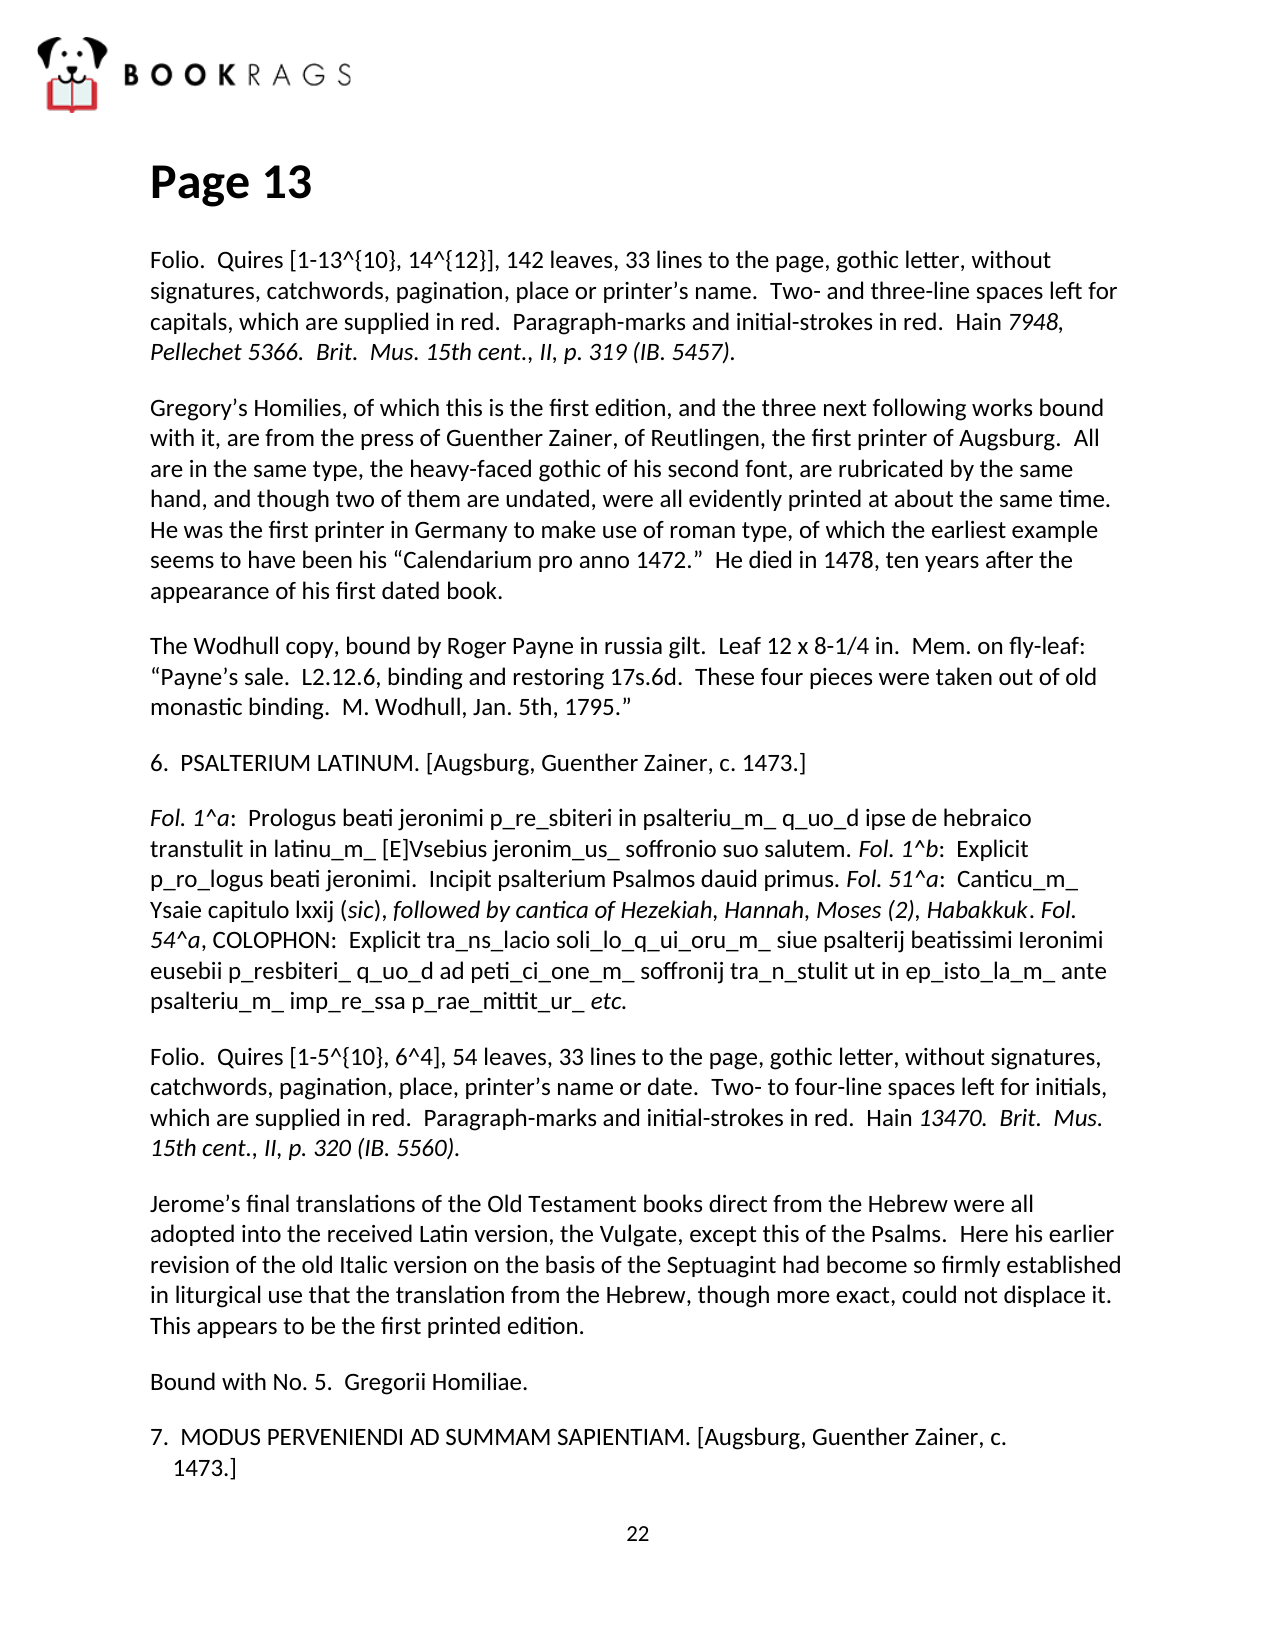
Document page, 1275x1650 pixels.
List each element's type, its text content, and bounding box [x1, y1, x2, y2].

text The Wodhull copy, bound by Roger Payne in russia gilt. Leaf 12 x 8-1/4 in. Mem. on fly-leaf: “Payne’s sale. L2.12.6, binding and restoring 17s.6d. These four pieces were taken out of old monastic binding. M. Wodhull, Jan. 5th, 1795.” [150, 630, 1125, 722]
text Page 13 [150, 150, 1125, 211]
text 7. MODUS PERVENIENDI AD SUMMAM SAPIENTIAM. [Augsburg, Guenther Zainer, c. 1473.] [150, 1421, 1125, 1482]
text Gregory’s Homilies, of which this is the first edition, and the three next following works bound with it, are from the press of Guenther Zainer, of Reutlingen, the first printer of Augsburg. All are in the same type, the heavy-faced gothic of his second font, are rubricated by the same hand, and though two of them are undated, were all evidently printed at about the same time. He was the first printer in Germany to make use of roman type, of which the earliest example seems to have been his “Calendarium pro anno 1472.” He died in 1478, ten years after the appearance of his first dated book. [150, 392, 1125, 605]
text 6. PSALTERIUM LATINUM. [Augsburg, Guenther Zainer, c. 1473.] [150, 747, 1125, 777]
text Folio. Quires [1-13^{10}, 14^{12}], 142 leaves, 33 lines to the page, gothic letter, without signatures, catchwords, pagination, place or printer’s name. Two- and three-line spaces left for capitals, which are supplied in red. Paragraph-marks and initial-strokes in red. Hain 7948, Pellechet 5366. Brit. Mus. 15th cent., II, p. 319 (IB. 5457). [150, 244, 1125, 367]
text Fol. 1^a: Prologus beati jeronimi p_re_sbiteri in psalteriu_m_ q_uo_d ipse de hebraico transtulit in latinu_m_ [E]Vsebius jeronim_us_ soffronio suo salutem. Fol. 1^b: Explicit p_ro_logus beati jeronimi. Incipit psalterium Psalmos dauid primus. Fol. 51^a: Canticu_m_ Ysaie capitulo lxxij (sic), followed by cantica of Hezekiah, Hannah, Moses (2), Habakkuk. Fol. 54^a, COLOPHON: Explicit tra_ns_lacio soli_lo_q_ui_oru_m_ siue psalterij beatissimi Ieronimi eusebii p_resbiteri_ q_uo_d ad peti_ci_one_m_ soffronij tra_n_stulit ut in ep_isto_la_m_ ante psalteriu_m_ imp_re_ssa p_rae_mittit_ur_ etc. [150, 802, 1125, 1016]
text Jerome’s final translations of the Old Testament books direct from the Hebrew were all adopted into the received Latin version, the Vulgate, except this of the Psalms. Here his earlier revision of the old Italic version on the basis of the Septuagint had become so firmly established in liturgical use that the translation from the Hebrew, though more exact, could not displace it. This appears to be the first printed edition. [150, 1188, 1125, 1341]
picture [37, 37, 351, 113]
text Bound with No. 5. Gregorii Homiliae. [150, 1366, 1125, 1396]
text Folio. Quires [1-5^{10}, 6^4], 54 leaves, 33 lines to the page, gothic letter, without signatures, catchwords, pagination, place, printer’s name or date. Two- to four-line spaces left for initials, which are supplied in red. Paragraph-marks and initial-strokes in red. Hain 13470. Brit. Mus. 15th cent., II, p. 320 (IB. 5560). [150, 1041, 1125, 1163]
